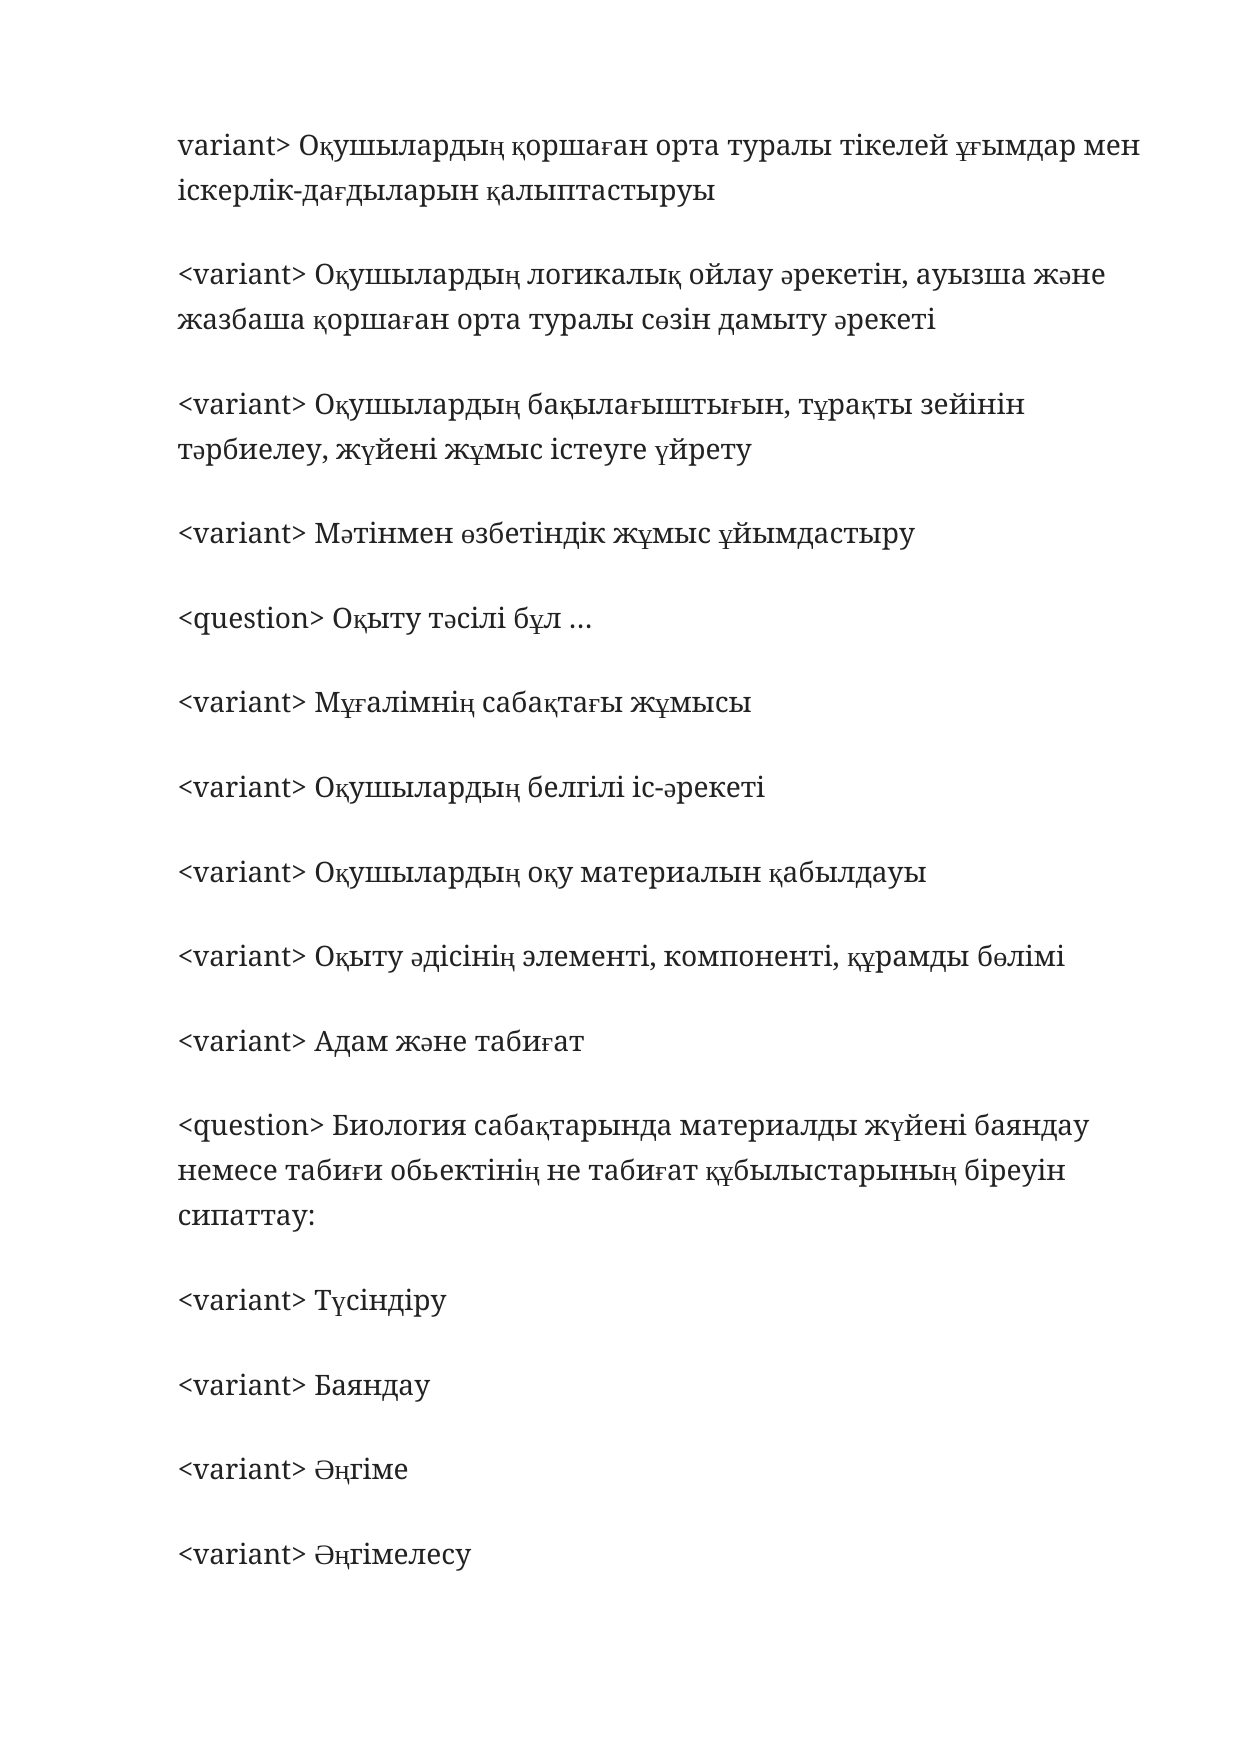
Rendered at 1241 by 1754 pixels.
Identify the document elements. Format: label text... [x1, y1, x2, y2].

text <variant> Баяндау [177, 1358, 1152, 1403]
text <variant> Оқушылардың бақылағыштығын, тұрақты зейінін тәрбиелеу, жүйені жұмыс істеуге үйрету [177, 377, 1152, 467]
text <question> Биология сабақтарында материалды жүйені баяндау немесе табиғи обьектінің не табиғат құбылыстарының біреуін сипаттау: [177, 1099, 1152, 1234]
text <variant> Мұғалімнің сабақтағы жұмысы [177, 676, 1152, 721]
text <variant> Оқыту әдісінің элементі, компоненті, құрамды бөлімі [177, 930, 1152, 975]
text <variant> Әңгіме [177, 1443, 1152, 1488]
text <variant> Әңгімелесу [177, 1527, 1152, 1572]
text <variant> Оқушылардың белгілі іс-әрекеті [177, 761, 1152, 806]
text variant> Оқушылардың қоршаған орта туралы тікелей ұғымдар мен іскерлік-дағдыларын қалыптастыруы [177, 118, 1152, 208]
text <variant> Түсіндіру [177, 1273, 1152, 1318]
text <variant> Мәтінмен өзбетіндік жұмыс ұйымдастыру [177, 507, 1152, 552]
text <variant> Оқушылардың логикалық ойлау әрекетін, ауызша және жазбаша қоршаған орта туралы сөзін дамыту әрекеті [177, 248, 1152, 338]
text <variant> Адам және табиғат [177, 1014, 1152, 1059]
text <variant> Оқушылардың оқу материалын қабылдауы [177, 845, 1152, 890]
text <question> Оқыту тәсілі бұл … [177, 591, 1152, 636]
